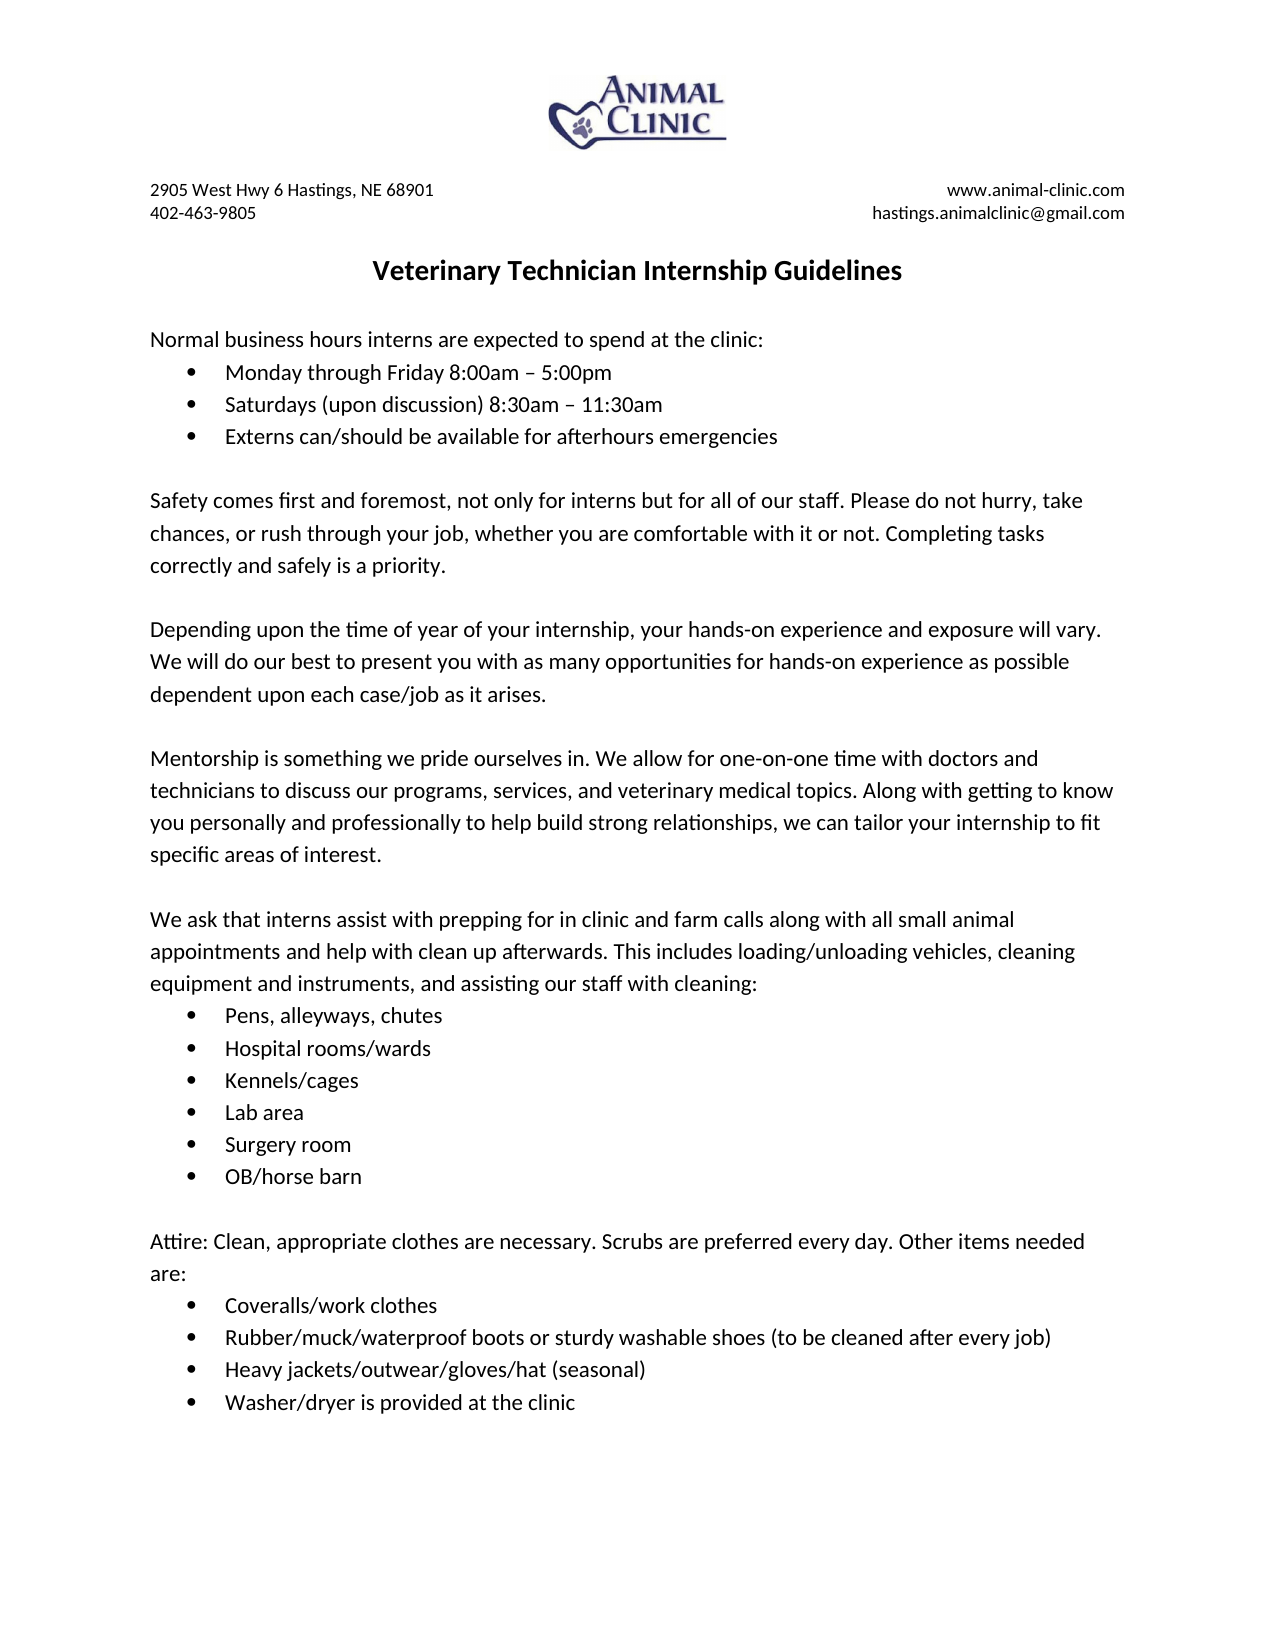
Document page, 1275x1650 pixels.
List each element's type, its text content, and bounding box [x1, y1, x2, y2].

list Lab area [187, 1098, 1125, 1126]
list Heavy jackets/outwear/gloves/hat (seasonal) [187, 1356, 1125, 1384]
list Hospital rooms/wards [187, 1034, 1125, 1062]
list OB/horse barn [187, 1162, 1125, 1191]
list Pens, alleyways, chutes [187, 1002, 1125, 1029]
picture [548, 75, 727, 151]
list Externs can/should be available for afterhours emergencies [187, 422, 1125, 450]
list Surgery room [187, 1130, 1125, 1158]
list Coveralls/work clothes [187, 1291, 1125, 1319]
list Kennels/cages [187, 1066, 1125, 1094]
text Veterinary Technician Internship Guidelines [150, 252, 1125, 288]
text Depending upon the time of year of your internship, your hands-on experience and exposure will vary. We will do our best to present you with as many opportunities for hands-on experience as possible dependent upon each case/job as it arises. [150, 615, 1125, 708]
list Saturdays (upon discussion) 8:30am – 11:30am [187, 390, 1125, 418]
text We ask that interns assist with prepping for in clinic and farm calls along with all small animal appointments and help with clean up afterwards. This includes loading/unloading vehicles, cleaning equipment and instruments, and assisting our staff with cleaning: [150, 905, 1125, 997]
list Monday through Friday 8:00am – 5:00pm [187, 358, 1125, 386]
list Rubber/muck/waterproof boots or sturdy washable shoes (to be cleaned after every job) [187, 1323, 1125, 1351]
text Safety comes first and foremost, not only for interns but for all of our staff. Please do not hurry, take chances, or rush through your job, whether you are comfortable with it or not. Completing tasks correctly and safely is a priority. [150, 487, 1125, 579]
list Washer/dryer is provided at the clinic [187, 1388, 1125, 1416]
text Mentorship is something we pride ourselves in. We allow for one-on-one time with doctors and technicians to discuss our programs, services, and veterinary medical topics. Along with getting to know you personally and professionally to help build strong relationships, we can tailor your internship to fit specific areas of interest. [150, 744, 1125, 869]
text Attire: Clean, appropriate clothes are necessary. Scrubs are preferred every day. Other items needed are: [150, 1227, 1125, 1287]
text Normal business hours interns are expected to spend at the clinic: [150, 326, 1125, 354]
